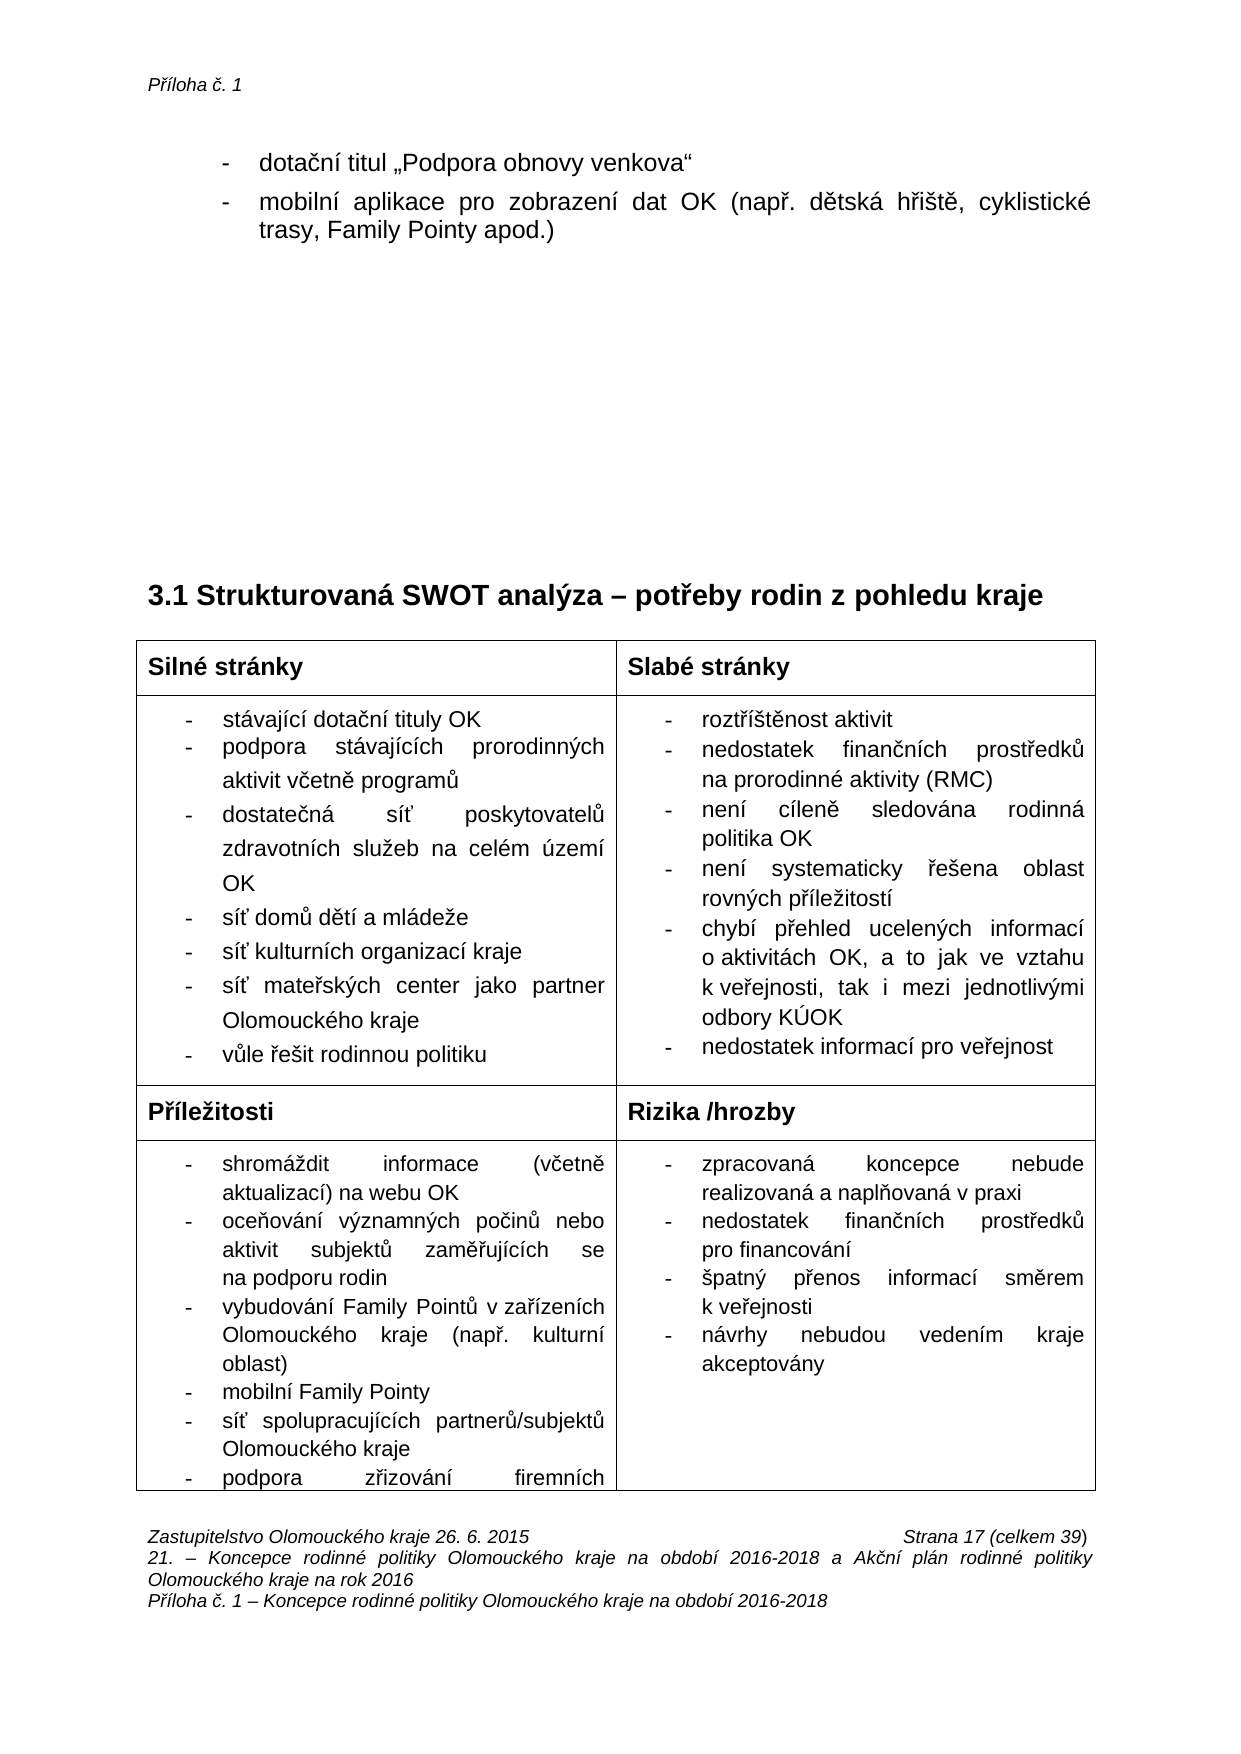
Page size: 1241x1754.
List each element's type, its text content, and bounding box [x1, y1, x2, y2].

subtitle 3.1 Strukturovaná SWOT analýza – potřeby rodin z pohledu kraje [148, 577, 1093, 611]
table_header Slabé stránky [617, 641, 1095, 695]
table_cell roztříštěnost aktivit nedostatek finančních prostředků na prorodinné aktivity (RMC) není cíleně sledována rodinná politika OK není systematicky řešena oblast rovných příležitostí chybí přehled ucelených informací o aktivitách OK, a to jak ve vztahu k veřejnosti, tak i mezi jednotlivými odbory KÚOK nedostatek informací pro veřejnost [617, 696, 1095, 1085]
table_cell stávající dotační tituly OK podpora stávajících prorodinných aktivit včetně programů dostatečná síť poskytovatelů zdravotních služeb na celém území OK síť domů dětí a mládeže síť kulturních organizací kraje síť mateřských center jako partner Olomouckého kraje vůle řešit rodinnou politiku [137, 696, 616, 1085]
table_cell Rizika /hrozby [617, 1086, 1095, 1140]
table_header Silné stránky [137, 641, 616, 695]
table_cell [137, 1141, 616, 1490]
table_cell Příležitosti [137, 1086, 616, 1140]
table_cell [617, 1141, 1095, 1490]
list dotační titul „Podpora obnovy venkova“ [221, 148, 1093, 176]
list mobilní aplikace pro zobrazení dat OK (např. dětská hřiště, cyklistické trasy, Family Pointy apod.) [221, 187, 1093, 244]
